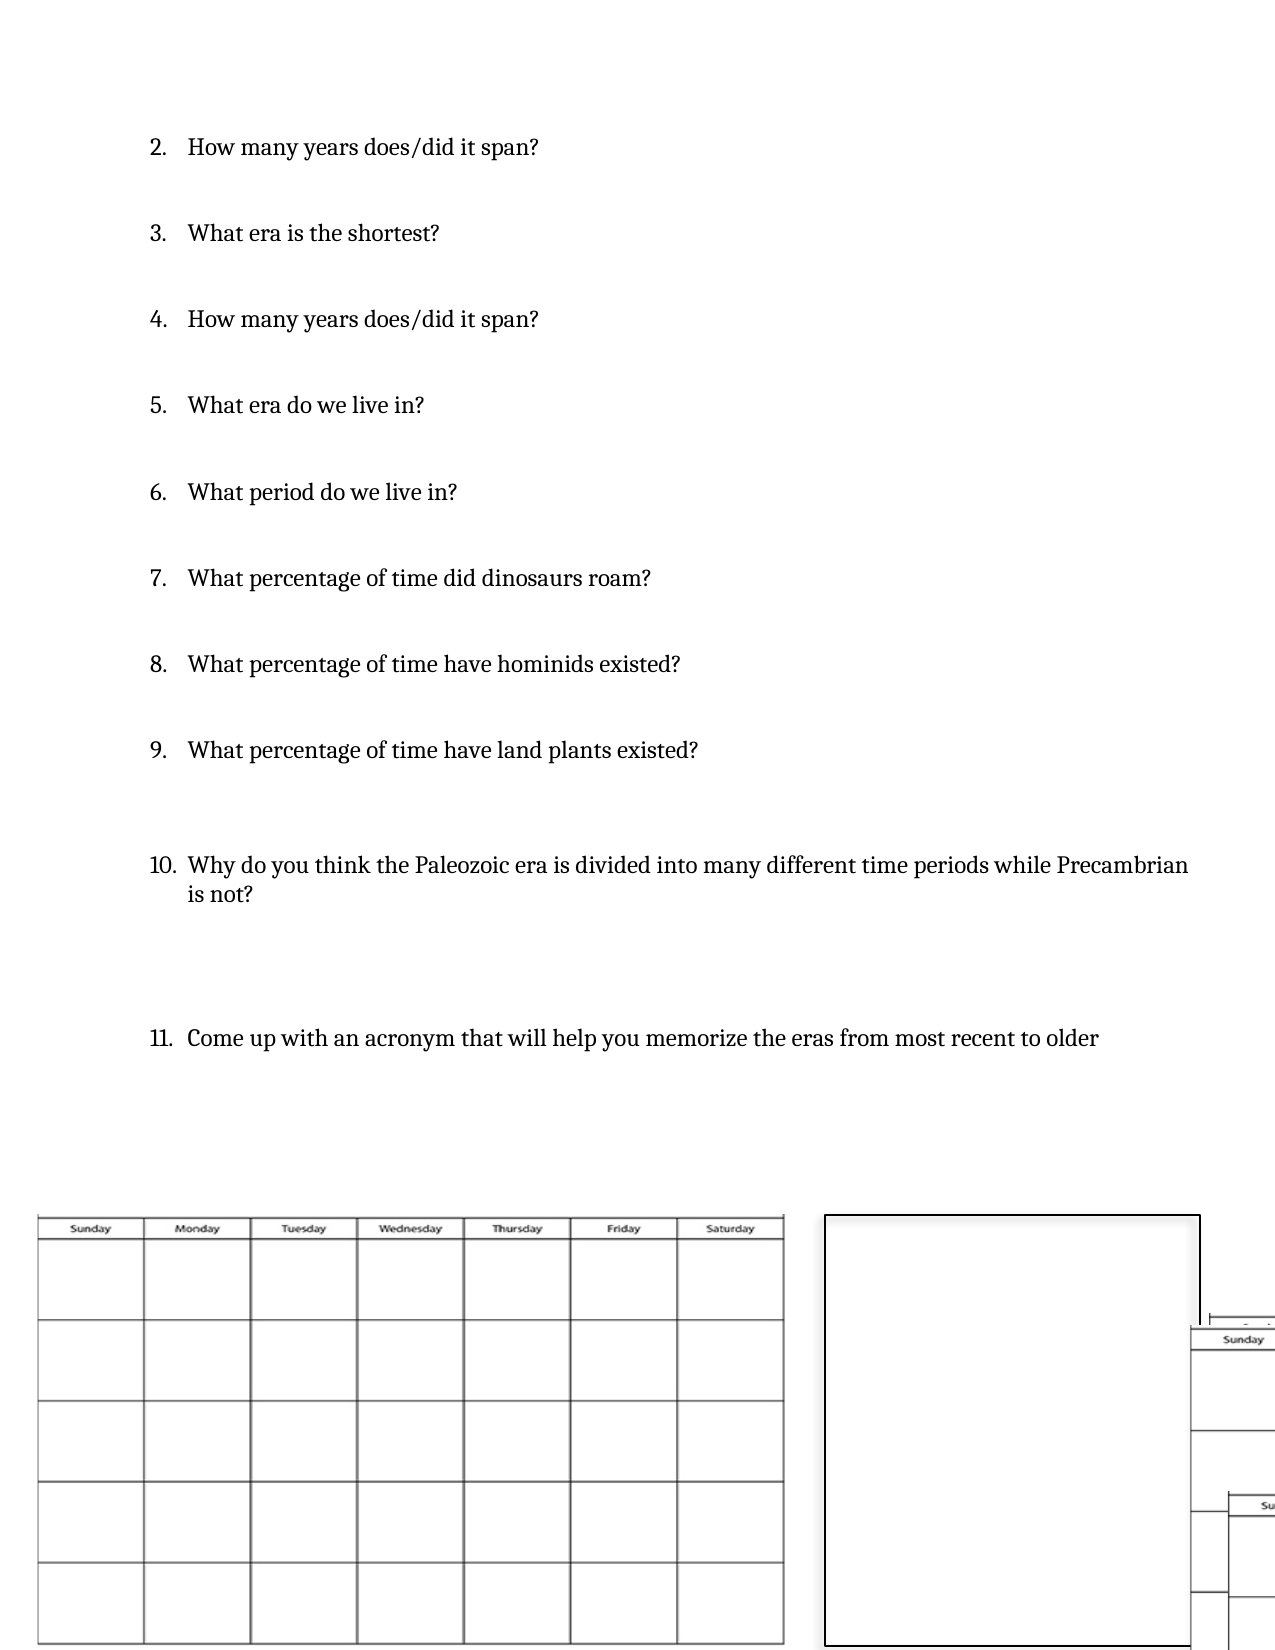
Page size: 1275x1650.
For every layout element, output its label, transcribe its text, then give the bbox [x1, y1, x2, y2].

list What percentage of time have land plants existed? [150, 736, 1200, 765]
list What percentage of time have hominids existed? [150, 650, 1200, 679]
list How many years does/did it span? [150, 132, 1200, 161]
list What percentage of time did dinosaurs roam? [150, 564, 1200, 592]
picture [37, 1214, 785, 1650]
list What period do we live in? [150, 477, 1200, 506]
list Come up with an acronym that will help you memorize the eras from most recent to older [150, 1024, 1200, 1052]
list What era do we live in? [150, 391, 1200, 420]
list What era is the shortest? [150, 219, 1200, 247]
list Why do you think the Paleozoic era is divided into many different time periods while Precambrian is not? [150, 851, 1200, 909]
list How many years does/did it span? [150, 305, 1200, 334]
picture [1190, 1313, 1275, 1650]
